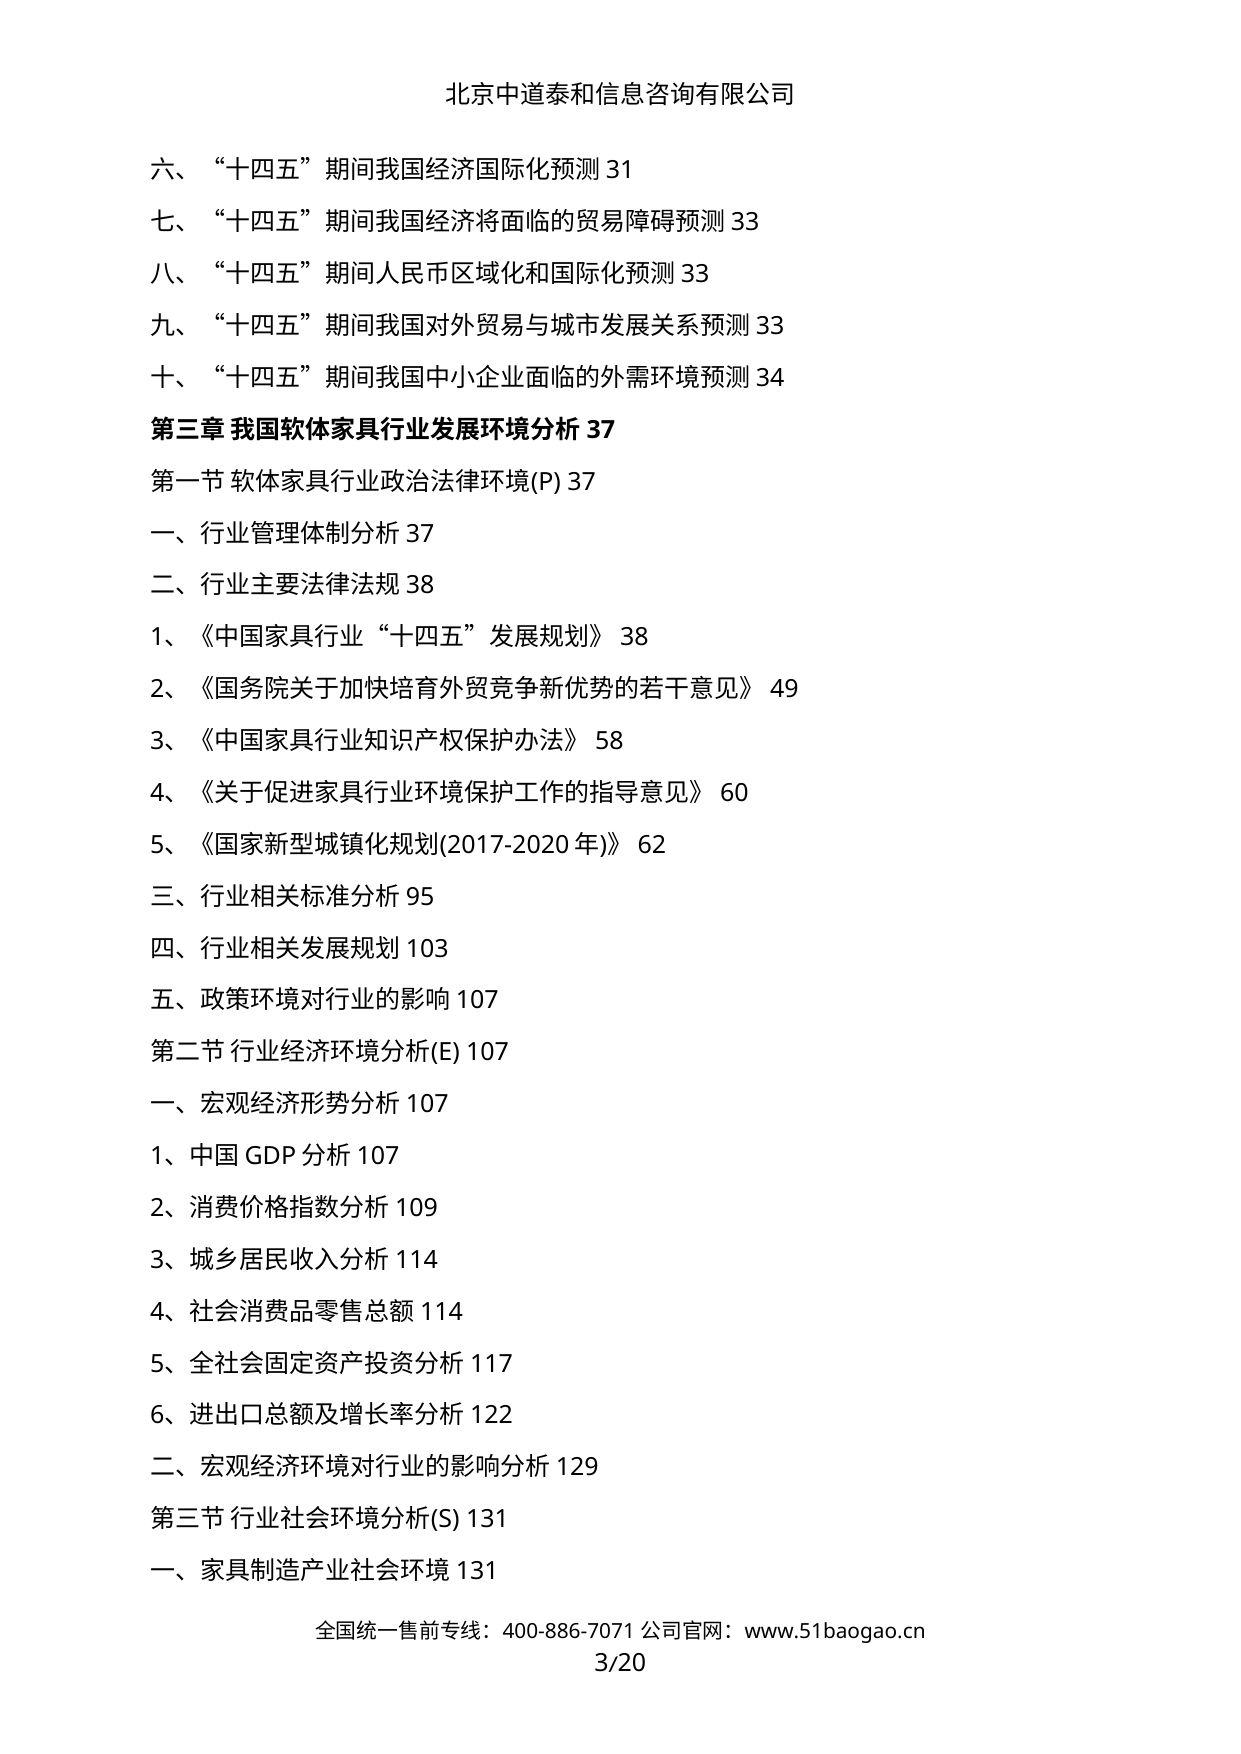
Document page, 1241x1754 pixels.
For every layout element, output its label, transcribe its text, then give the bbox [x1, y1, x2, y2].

text 6、进出口总额及增长率分析 122 [150, 1395, 1090, 1431]
text 一、宏观经济形势分析 107 [150, 1084, 1090, 1120]
text 二、行业主要法律法规 38 [150, 565, 1090, 601]
text 第三节 行业社会环境分析(S) 131 [150, 1499, 1090, 1535]
text 第一节 软体家具行业政治法律环境(P) 37 [150, 461, 1090, 497]
text 八、“十四五”期间人民币区域化和国际化预测 33 [150, 254, 1090, 290]
text 2、消费价格指数分析 109 [150, 1187, 1090, 1224]
text 三、行业相关标准分析 95 [150, 876, 1090, 912]
text 2、《国务院关于加快培育外贸竞争新优势的若干意见》 49 [150, 669, 1090, 705]
text 4、《关于促进家具行业环境保护工作的指导意见》 60 [150, 772, 1090, 809]
text 六、“十四五”期间我国经济国际化预测 31 [150, 150, 1090, 186]
text 九、“十四五”期间我国对外贸易与城市发展关系预测 33 [150, 306, 1090, 342]
text 第二节 行业经济环境分析(E) 107 [150, 1032, 1090, 1068]
text 3、城乡居民收入分析 114 [150, 1239, 1090, 1276]
text 4、社会消费品零售总额 114 [150, 1291, 1090, 1327]
text 一、行业管理体制分析 37 [150, 513, 1090, 549]
text 二、宏观经济环境对行业的影响分析 129 [150, 1447, 1090, 1483]
text 四、行业相关发展规划 103 [150, 928, 1090, 964]
text 3、《中国家具行业知识产权保护办法》 58 [150, 721, 1090, 757]
text 一、家具制造产业社会环境 131 [150, 1551, 1090, 1587]
text 5、《国家新型城镇化规划(2017-2020年)》 62 [150, 824, 1090, 861]
text 5、全社会固定资产投资分析 117 [150, 1343, 1090, 1379]
text 十、“十四五”期间我国中小企业面临的外需环境预测 34 [150, 357, 1090, 394]
text 1、《中国家具行业“十四五”发展规划》 38 [150, 617, 1090, 653]
text 第三章 我国软体家具行业发展环境分析 37 [150, 409, 1090, 446]
text 五、政策环境对行业的影响 107 [150, 980, 1090, 1016]
text 1、中国GDP分析 107 [150, 1136, 1090, 1172]
text 七、“十四五”期间我国经济将面临的贸易障碍预测 33 [150, 202, 1090, 238]
